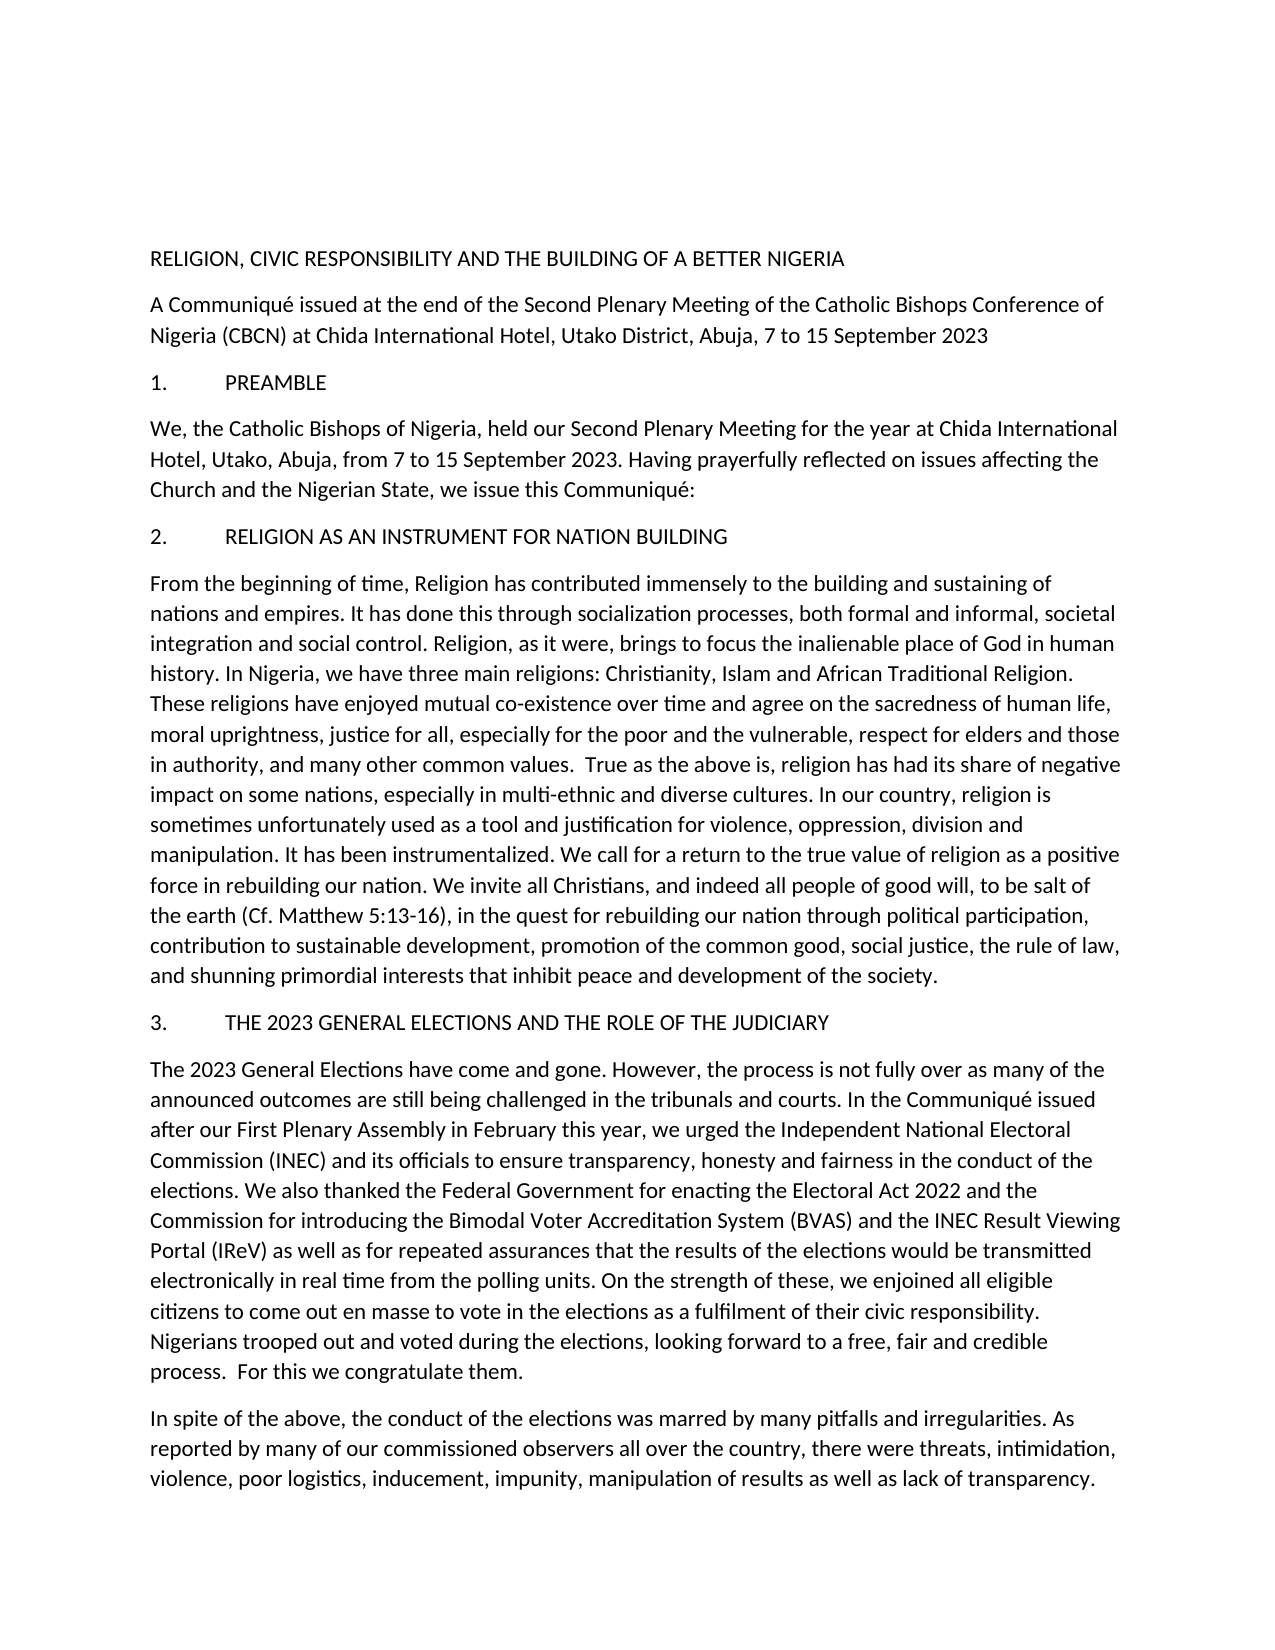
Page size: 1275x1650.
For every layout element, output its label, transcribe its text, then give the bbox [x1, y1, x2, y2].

text 2. RELIGION AS AN INSTRUMENT FOR NATION BUILDING [150, 522, 1125, 550]
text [150, 1404, 1125, 1493]
text 1. PREAMBLE [150, 368, 1125, 396]
text A Communiqué issued at the end of the Second Plenary Meeting of the Catholic Bishops Conference of Nigeria (CBCN) at Chida International Hotel, Utako District, Abuja, 7 to 15 September 2023 [150, 291, 1125, 349]
text RELIGION, CIVIC RESPONSIBILITY AND THE BUILDING OF A BETTER NIGERIA [150, 244, 1125, 272]
text 3. THE 2023 GENERAL ELECTIONS AND THE ROLE OF THE JUDICIARY [150, 1008, 1125, 1036]
text We, the Catholic Bishops of Nigeria, held our Second Plenary Meeting for the year at Chida International Hotel, Utako, Abuja, from 7 to 15 September 2023. Having prayerfully reflected on issues affecting the Church and the Nigerian State, we issue this Communiqué: [150, 414, 1125, 503]
text From the beginning of time, Religion has contributed immensely to the building and sustaining of nations and empires. It has done this through socialization processes, both formal and informal, societal integration and social control. Religion, as it were, brings to focus the inalienable place of God in human history. In Nigeria, we have three main religions: Christianity, Islam and African Traditional Religion. These religions have enjoyed mutual co-existence over time and agree on the sacredness of human life, moral uprightness, justice for all, especially for the poor and the vulnerable, respect for elders and those in authority, and many other common values. True as the above is, religion has had its share of negative impact on some nations, especially in multi-ethnic and diverse cultures. In our country, religion is sometimes unfortunately used as a tool and justification for violence, oppression, division and manipulation. It has been instrumentalized. We call for a return to the true value of religion as a positive force in rebuilding our nation. We invite all Christians, and indeed all people of good will, to be salt of the earth (Cf. Matthew 5:13-16), in the quest for rebuilding our nation through political participation, contribution to sustainable development, promotion of the common good, social justice, the rule of law, and shunning primordial interests that inhibit peace and development of the society. [150, 569, 1125, 989]
text The 2023 General Elections have come and gone. However, the process is not fully over as many of the announced outcomes are still being challenged in the tribunals and courts. In the Communiqué issued after our First Plenary Assembly in February this year, we urged the Independent National Electoral Commission (INEC) and its officials to ensure transparency, honesty and fairness in the conduct of the elections. We also thanked the Federal Government for enacting the Electoral Act 2022 and the Commission for introducing the Bimodal Voter Accreditation System (BVAS) and the INEC Result Viewing Portal (IReV) as well as for repeated assurances that the results of the elections would be transmitted electronically in real time from the polling units. On the strength of these, we enjoined all eligible citizens to come out en masse to vote in the elections as a fulfilment of their civic responsibility. Nigerians trooped out and voted during the elections, looking forward to a free, fair and credible process. For this we congratulate them. [150, 1055, 1125, 1385]
